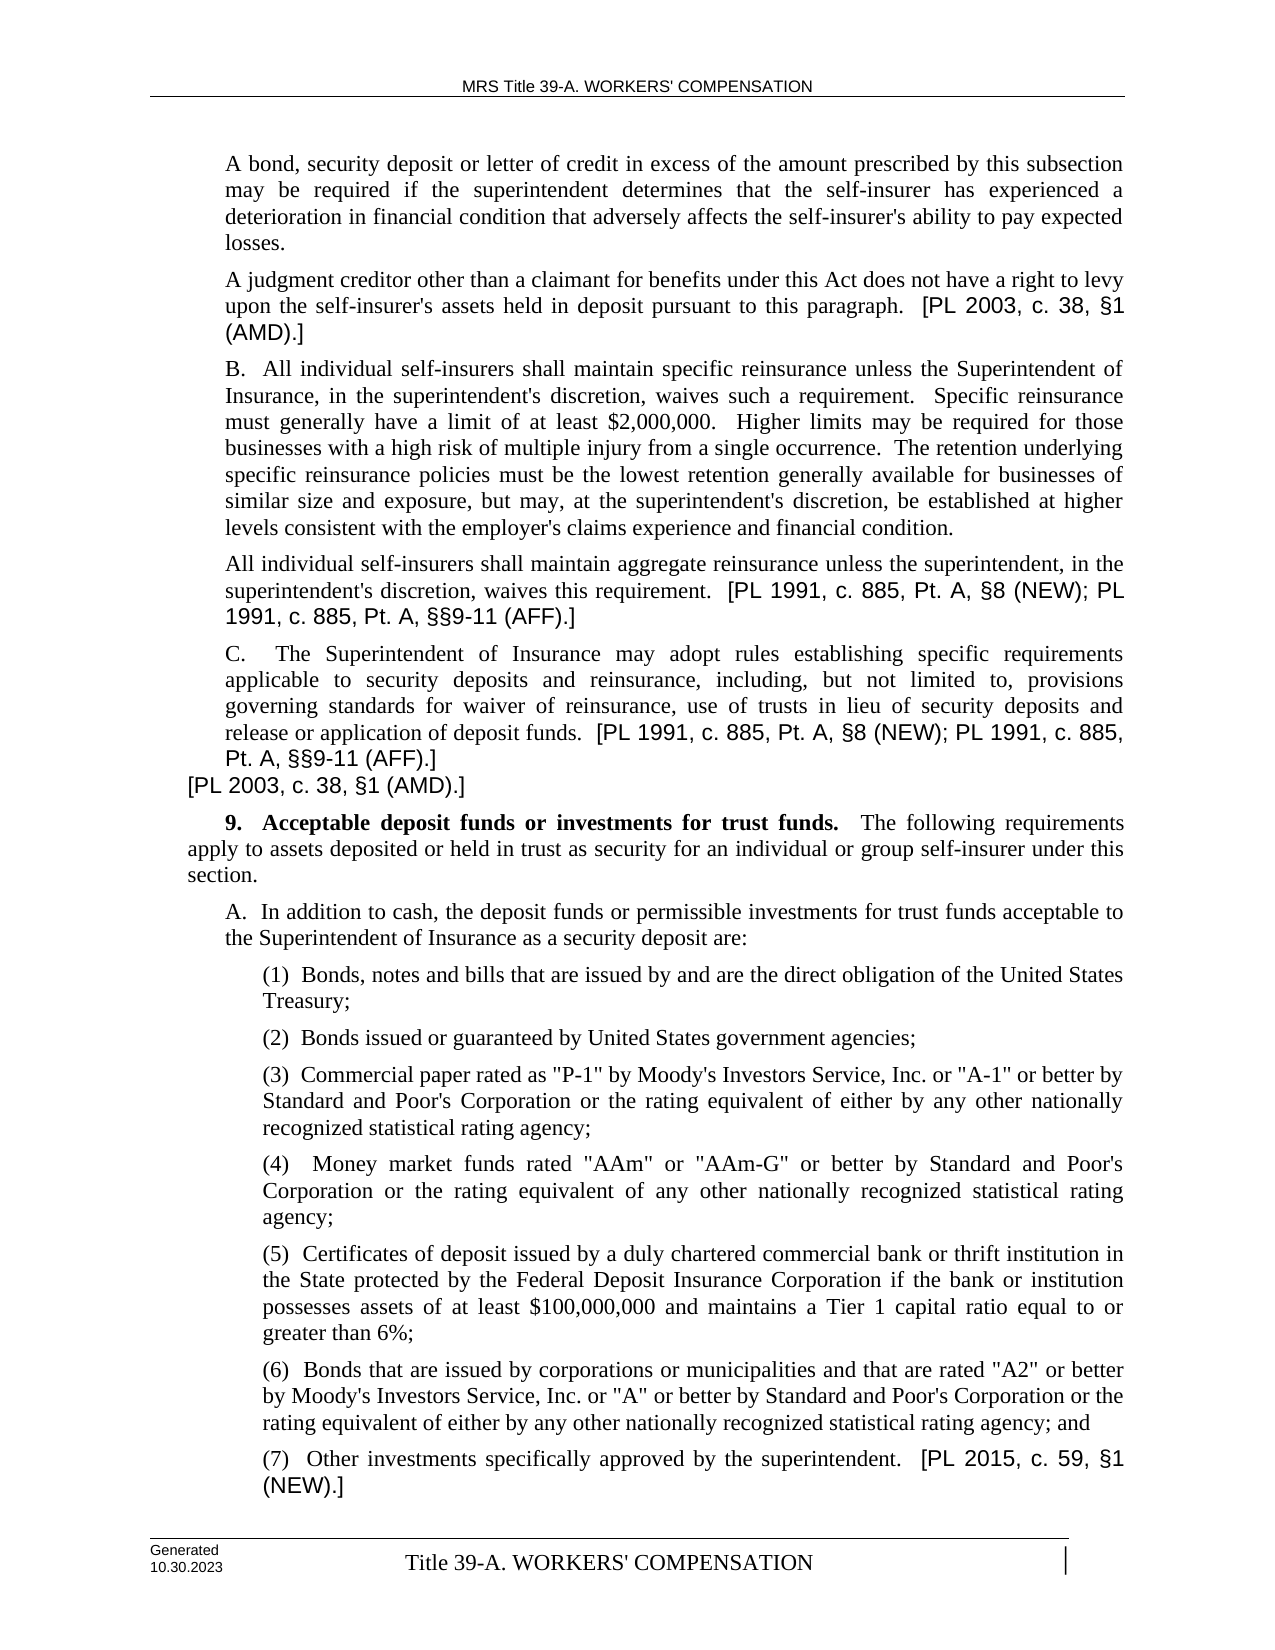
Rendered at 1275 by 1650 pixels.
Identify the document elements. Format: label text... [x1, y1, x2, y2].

text (7) Other investments specifically approved by the superintendent. [PL 2015, c. 59, §1 (NEW).] [262, 1445, 1125, 1498]
text (6) Bonds that are issued by corporations or municipalities and that are rated "A2" or better by Moody's Investors Service, Inc. or "A" or better by Standard and Poor's Corporation or the rating equivalent of either by any other nationally recognized statistical rating agency; and [262, 1356, 1125, 1435]
text A bond, security deposit or letter of credit in excess of the amount prescribed by this subsection may be required if the superintendent determines that the self-insurer has experienced a deterioration in financial condition that adversely affects the self-insurer's ability to pay expected losses. [225, 150, 1125, 255]
text A judgment creditor other than a claimant for benefits under this Act does not have a right to levy upon the self-insurer's assets held in deposit pursuant to this paragraph. [PL 2003, c. 38, §1 (AMD).] [225, 266, 1125, 345]
text A. In addition to cash, the deposit funds or permissible investments for trust funds acceptable to the Superintendent of Insurance as a security deposit are: [225, 898, 1125, 951]
text 9. Acceptable deposit funds or investments for trust funds. The following requirements apply to assets deposited or held in trust as security for an individual or group self-insurer under this section. [187, 808, 1125, 888]
text (3) Commercial paper rated as "P-1" by Moody's Investors Service, Inc. or "A-1" or better by Standard and Poor's Corporation or the rating equivalent of either by any other nationally recognized statistical rating agency; [262, 1061, 1125, 1140]
text [PL 2003, c. 38, §1 (AMD).] [187, 772, 1125, 798]
text (5) Certificates of deposit issued by a duly chartered commercial bank or thrift institution in the State protected by the Federal Deposit Insurance Corporation if the bank or institution possesses assets of at least $100,000,000 and maintains a Tier 1 capital ratio equal to or greater than 6%; [262, 1240, 1125, 1345]
text (2) Bonds issued or guaranteed by United States government agencies; [262, 1024, 1125, 1051]
text (1) Bonds, notes and bills that are issued by and are the direct obligation of the United States Treasury; [262, 961, 1125, 1014]
text All individual self-insurers shall maintain aggregate reinsurance unless the superintendent, in the superintendent's discretion, waives this requirement. [PL 1991, c. 885, Pt. A, §8 (NEW); PL 1991, c. 885, Pt. A, §§9-11 (AFF).] [225, 550, 1125, 629]
text C. The Superintendent of Insurance may adopt rules establishing specific requirements applicable to security deposits and reinsurance, including, but not limited to, provisions governing standards for waiver of reinsurance, use of trusts in lieu of security deposits and release or application of deposit funds. [PL 1991, c. 885, Pt. A, §8 (NEW); PL 1991, c. 885, Pt. A, §§9-11 (AFF).] [225, 640, 1125, 772]
text B. All individual self-insurers shall maintain specific reinsurance unless the Superintendent of Insurance, in the superintendent's discretion, waives such a requirement. Specific reinsurance must generally have a limit of at least $2,000,000. Higher limits may be required for those businesses with a high risk of multiple injury from a single occurrence. The retention underlying specific reinsurance policies must be the lowest retention generally available for businesses of similar size and exposure, but may, at the superintendent's discretion, be established at higher levels consistent with the employer's claims experience and financial condition. [225, 355, 1125, 540]
text (4) Money market funds rated "AAm" or "AAm-G" or better by Standard and Poor's Corporation or the rating equivalent of any other nationally recognized statistical rating agency; [262, 1151, 1125, 1229]
